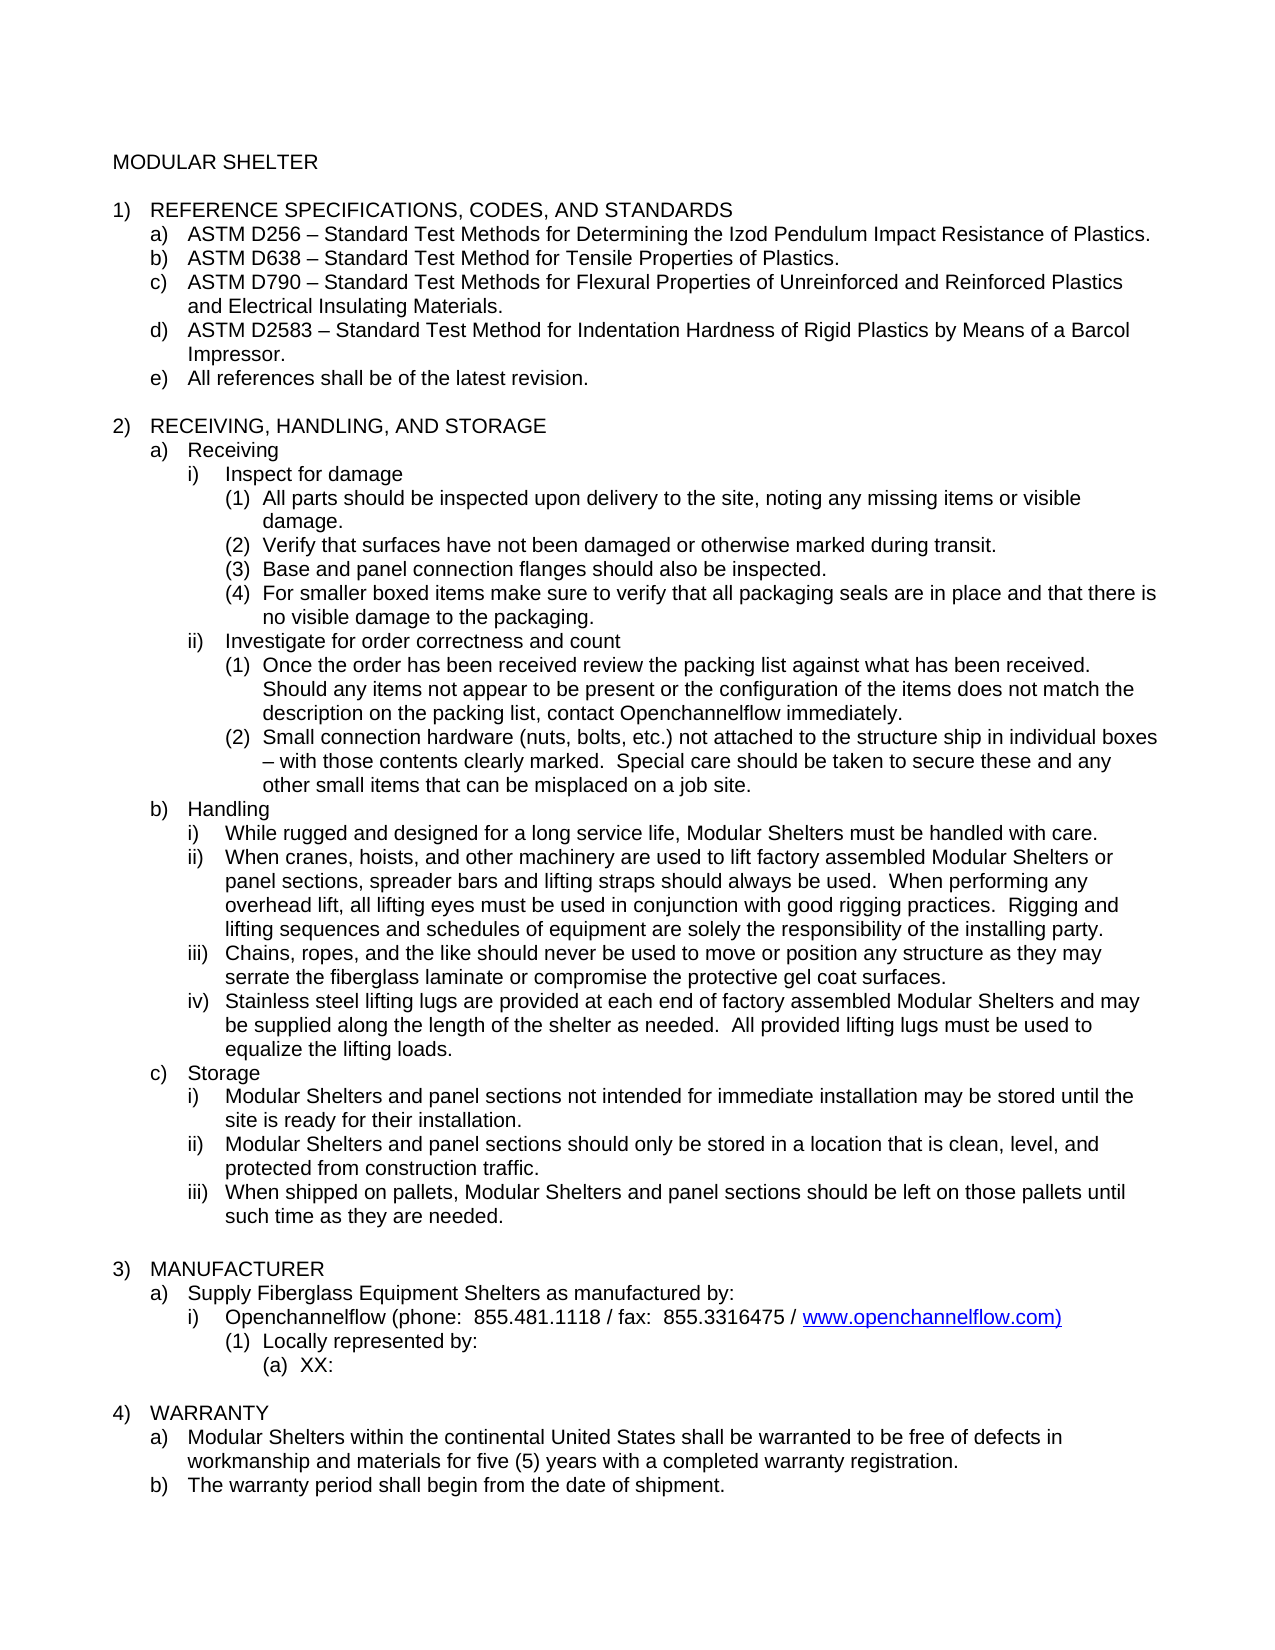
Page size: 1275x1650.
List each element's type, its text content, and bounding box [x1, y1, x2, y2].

list ASTM D638 – Standard Test Method for Tensile Properties of Plastics. [150, 246, 1162, 270]
list Once the order has been received review the packing list against what has been received. Should any items not appear to be present or the configuration of the items does not match the description on the packing list, contact Openchannelflow immediately. [225, 653, 1162, 725]
list Handling [150, 797, 1162, 821]
list All references shall be of the latest revision. [150, 366, 1162, 389]
list Base and panel connection flanges should also be inspected. [225, 557, 1162, 581]
list All parts should be inspected upon delivery to the site, noting any missing items or visible damage. [225, 485, 1162, 533]
list Chains, ropes, and the like should never be used to move or position any structure as they may serrate the fiberglass laminate or compromise the protective gel coat surfaces. [187, 941, 1162, 988]
list ASTM D790 – Standard Test Methods for Flexural Properties of Unreinforced and Reinforced Plastics and Electrical Insulating Materials. [150, 270, 1162, 318]
list Modular Shelters and panel sections not intended for immediate installation may be stored until the site is ready for their installation. [187, 1084, 1162, 1132]
list Inspect for damage [187, 461, 1162, 485]
list Investigate for order correctness and count [187, 629, 1162, 653]
list Receiving [150, 437, 1162, 461]
list The warranty period shall begin from the date of shipment. [150, 1472, 1162, 1496]
list REFERENCE SPECIFICATIONS, CODES, AND STANDARDS [112, 198, 1162, 222]
list MANUFACTURER [112, 1257, 1162, 1281]
list Stainless steel lifting lugs are provided at each end of factory assembled Modular Shelters and may be supplied along the length of the shelter as needed. All provided lifting lugs must be used to equalize the lifting loads. [187, 988, 1162, 1060]
list WARRANTY [112, 1401, 1162, 1424]
list Modular Shelters within the continental United States shall be warranted to be free of defects in workmanship and materials for five (5) years with a completed warranty registration. [150, 1424, 1162, 1472]
list Openchannelflow (phone: 855.481.1118 / fax: 855.3316475 / www.openchannelflow.com) [187, 1305, 1162, 1329]
list When cranes, hoists, and other machinery are used to lift factory assembled Modular Shelters or panel sections, spreader bars and lifting straps should always be used. When performing any overhead lift, all lifting eyes must be used in conjunction with good rigging practices. Rigging and lifting sequences and schedules of equipment are solely the responsibility of the installing party. [187, 845, 1162, 941]
list ASTM D256 – Standard Test Methods for Determining the Izod Pendulum Impact Resistance of Plastics. [150, 222, 1162, 246]
list Locally represented by: [225, 1329, 1162, 1353]
list Modular Shelters and panel sections should only be stored in a location that is clean, level, and protected from construction traffic. [187, 1132, 1162, 1180]
list While rugged and designed for a long service life, Modular Shelters must be handled with care. [187, 821, 1162, 845]
list Verify that surfaces have not been damaged or otherwise marked during transit. [225, 533, 1162, 557]
list When shipped on pallets, Modular Shelters and panel sections should be left on those pallets until such time as they are needed. [187, 1180, 1162, 1228]
list RECEIVING, HANDLING, AND STORAGE [112, 413, 1162, 437]
list XX: [262, 1353, 1162, 1377]
list For smaller boxed items make sure to verify that all packaging seals are in place and that there is no visible damage to the packaging. [225, 581, 1162, 629]
list Small connection hardware (nuts, bolts, etc.) not attached to the structure ship in individual boxes – with those contents clearly marked. Special care should be taken to secure these and any other small items that can be misplaced on a job site. [225, 725, 1162, 797]
list Supply Fiberglass Equipment Shelters as manufactured by: [150, 1281, 1162, 1305]
text MODULAR SHELTER [112, 150, 1162, 174]
list ASTM D2583 – Standard Test Method for Indentation Hardness of Rigid Plastics by Means of a Barcol Impressor. [150, 318, 1162, 366]
list Storage [150, 1060, 1162, 1084]
